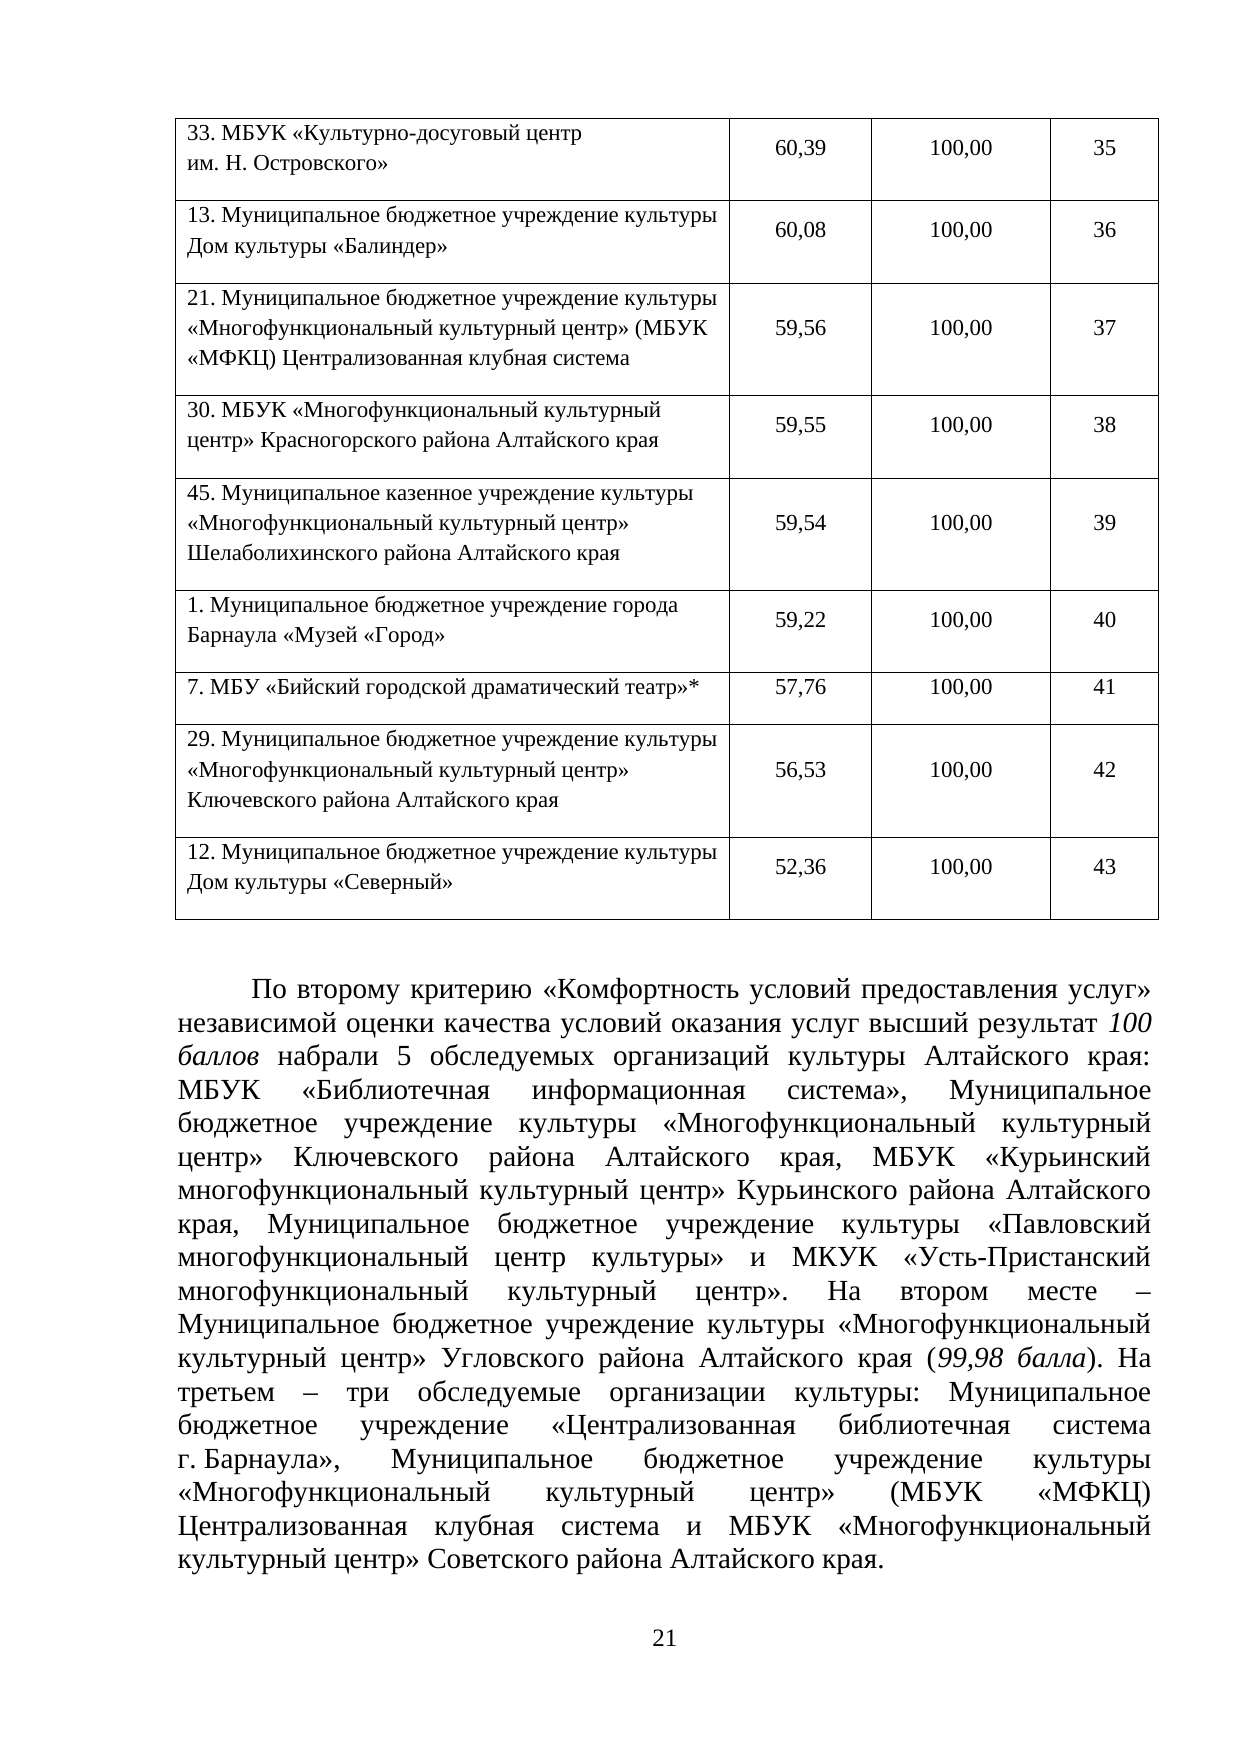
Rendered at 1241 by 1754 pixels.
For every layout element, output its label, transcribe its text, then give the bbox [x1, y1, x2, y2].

table_cell 38 [1051, 396, 1158, 477]
table_cell 52,36 [730, 838, 871, 919]
table_cell 60,39 [730, 119, 871, 200]
text По второму критерию «Комфортность условий предоставления услуг» независимой оценки качества условий оказания услуг высший результат 100 баллов набрали 5 обследуемых организаций культуры Алтайского края: МБУК «Библиотечная информационная система», Муниципальное бюджетное учреждение культуры «Многофункциональный культурный центр» Ключевского района Алтайского края, МБУК «Курьинский многофункциональный культурный центр» Курьинского района Алтайского края, Муниципальное бюджетное учреждение культуры «Павловский многофункциональный центр культуры» и МКУК «Усть-Пристанский многофункциональный культурный центр». На втором месте ‒ Муниципальное бюджетное учреждение культуры «Многофункциональный культурный центр» Угловского района Алтайского края (99,98 балла). На третьем ‒ три обследуемые организации культуры: Муниципальное бюджетное учреждение «Централизованная библиотечная система г. Барнаула», Муниципальное бюджетное учреждение культуры «Многофункциональный культурный центр» (МБУК «МФКЦ) Централизованная клубная система и МБУК «Многофункциональный культурный центр» Советского района Алтайского края. [177, 971, 1152, 1575]
table_cell 1. Муниципальное бюджетное учреждение города Барнаула «Музей «Город» [176, 591, 729, 672]
table_cell 42 [1051, 725, 1158, 837]
table_cell 56,53 [730, 725, 871, 837]
table_cell 41 [1051, 673, 1158, 724]
table_cell 35 [1051, 119, 1158, 200]
table_cell 100,00 [872, 479, 1050, 590]
table_cell 100,00 [872, 284, 1050, 395]
table_cell 12. Муниципальное бюджетное учреждение культуры Дом культуры «Северный» [176, 838, 729, 919]
table_cell 57,76 [730, 673, 871, 724]
table_cell 100,00 [872, 673, 1050, 724]
table_cell 45. Муниципальное казенное учреждение культуры «Многофункциональный культурный центр» Шелаболихинского района Алтайского края [176, 479, 729, 590]
table_cell 59,22 [730, 591, 871, 672]
table_cell 100,00 [872, 838, 1050, 919]
table_cell 60,08 [730, 201, 871, 283]
table_cell 39 [1051, 479, 1158, 590]
table_cell 29. Муниципальное бюджетное учреждение культуры «Многофункциональный культурный центр» Ключевского района Алтайского края [176, 725, 729, 837]
table_cell 37 [1051, 284, 1158, 395]
table_cell 100,00 [872, 591, 1050, 672]
table_cell 100,00 [872, 119, 1050, 200]
table_cell 21. Муниципальное бюджетное учреждение культуры «Многофункциональный культурный центр» (МБУК «МФКЦ) Централизованная клубная система [176, 284, 729, 395]
table_cell 59,56 [730, 284, 871, 395]
table_cell 59,55 [730, 396, 871, 477]
table_cell 13. Муниципальное бюджетное учреждение культуры Дом культуры «Балиндер» [176, 201, 729, 283]
table_cell 30. МБУК «Многофункциональный культурный центр» Красногорского района Алтайского края [176, 396, 729, 477]
table_cell 100,00 [872, 396, 1050, 477]
table_cell 33. МБУК «Культурно-досуговый центр им. Н. Островского» [176, 119, 729, 200]
table_cell 40 [1051, 591, 1158, 672]
table_cell 100,00 [872, 201, 1050, 283]
table_cell 7. МБУ «Бийский городской драматический театр»* [176, 673, 729, 724]
table_cell 36 [1051, 201, 1158, 283]
table_cell 100,00 [872, 725, 1050, 837]
table_cell 43 [1051, 838, 1158, 919]
table_cell 59,54 [730, 479, 871, 590]
